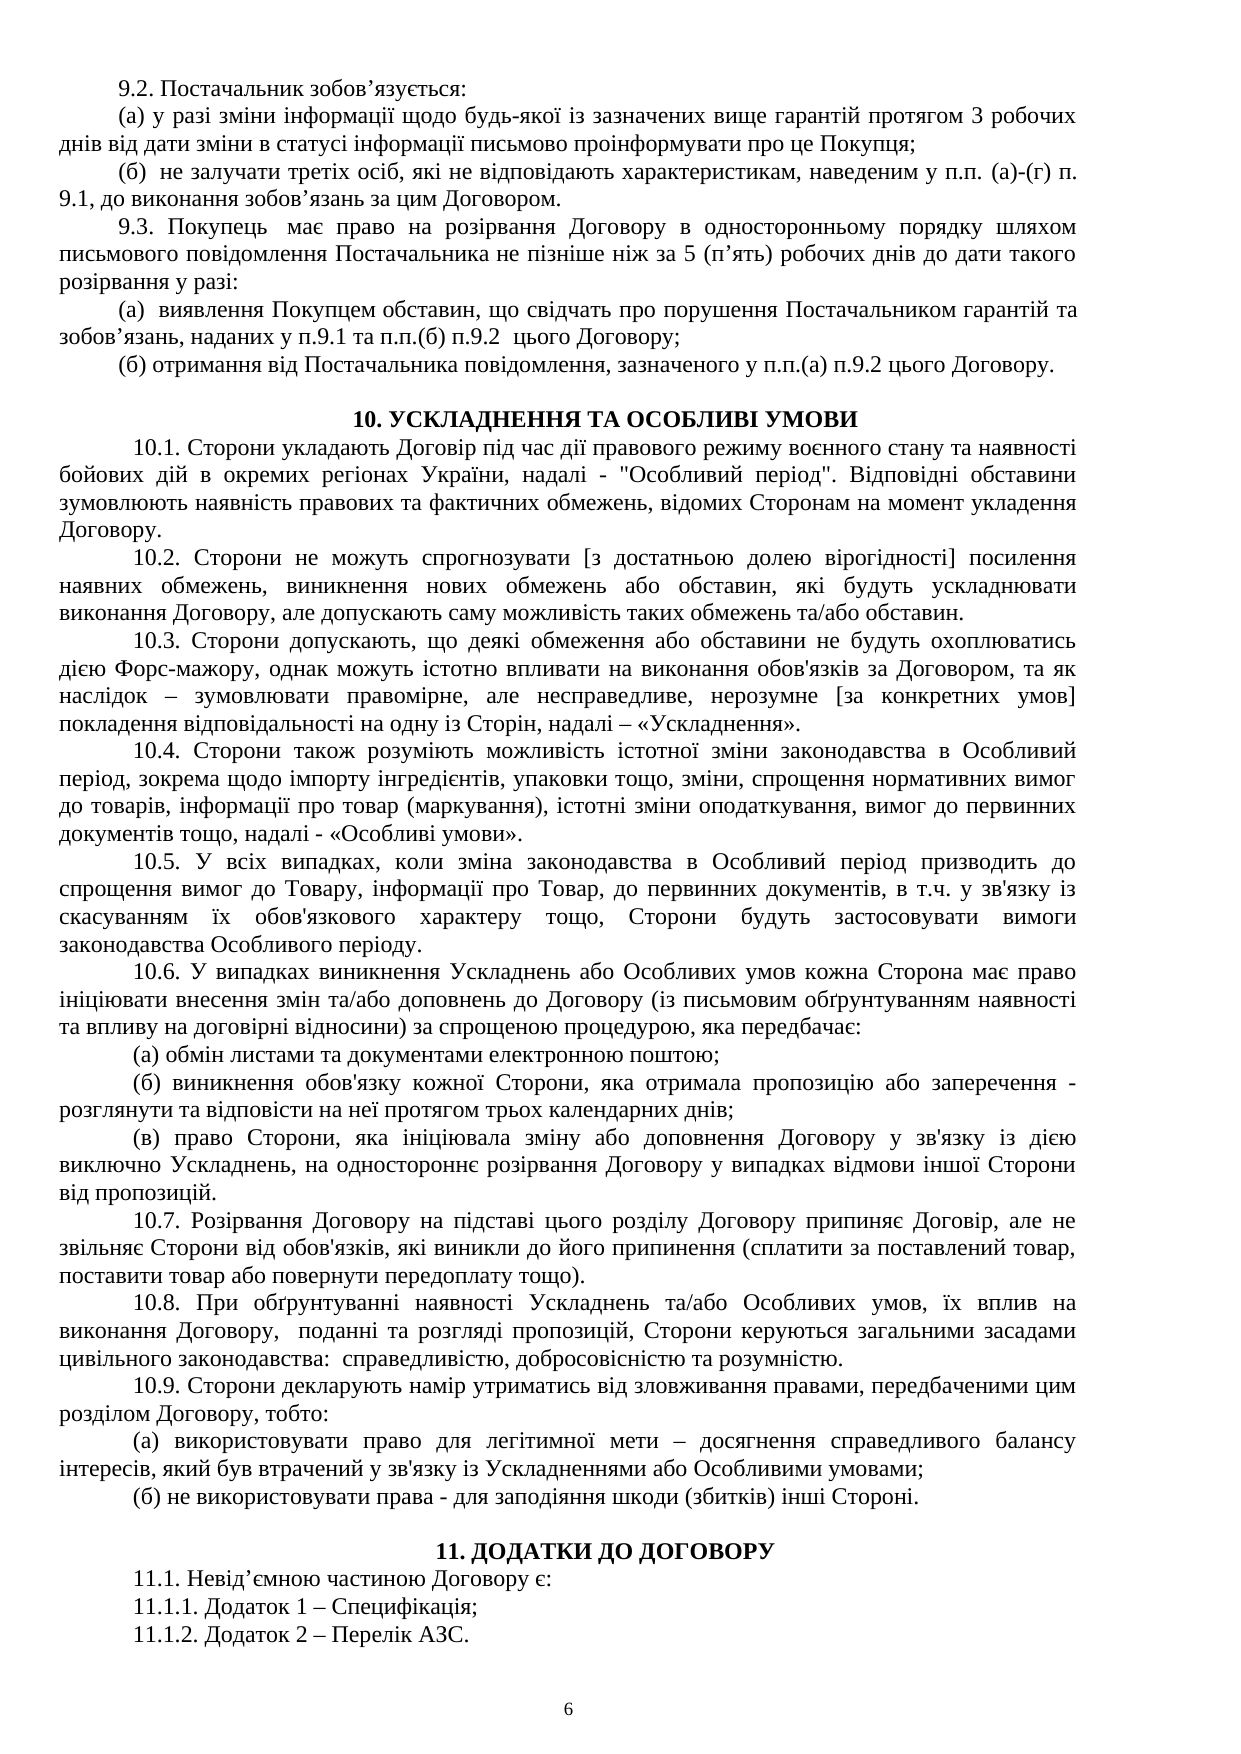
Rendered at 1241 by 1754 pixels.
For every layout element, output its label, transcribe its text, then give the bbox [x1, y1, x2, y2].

text 9.2. Постачальник зобов’язується: [59, 74, 1078, 101]
text 10.2. Сторони не можуть спрогнозувати [з достатньою долею вірогідності] посилення наявних обмежень, виникнення нових обмежень або обставин, які будуть ускладнювати виконання Договору, але допускають саму можливість таких обмежень та/або обставин. [59, 543, 1078, 626]
text 10.9. Сторони декларують намір утриматись від зловживання правами, передбаченими цим розділом Договору, тобто: [59, 1371, 1078, 1426]
text (а) виявлення Покупцем обставин, що свідчать про порушення Постачальником гарантій та зобов’язань, наданих у п.9.1 та п.п.(б) п.9.2 цього Договору; [59, 295, 1078, 350]
text (б) отримання від Постачальника повідомлення, зазначеного у п.п.(а) п.9.2 цього Договору. [59, 350, 1078, 377]
text 10.1. Сторони укладають Договір під час дії правового режиму воєнного стану та наявності бойових дій в окремих регіонах України, надалі - "Особливий період". Відповідні обставини зумовлюють наявність правових та фактичних обмежень, відомих Сторонам на момент укладення Договору. [59, 433, 1078, 543]
text 10.8. При обґрунтуванні наявності Ускладнень та/або Особливих умов, їх вплив на виконання Договору, поданні та розгляді пропозицій, Сторони керуються загальними засадами цивільного законодавства: справедливістю, добросовісністю та розумністю. [59, 1288, 1078, 1371]
text 11. ДОДАТКИ ДО ДОГОВОРУ [59, 1537, 1078, 1564]
text (в) право Сторони, яка ініціювала зміну або доповнення Договору у зв'язку із дією виключно Ускладнень, на одностороннє розірвання Договору у випадках відмови іншої Сторони від пропозицій. [59, 1123, 1078, 1206]
text 11.1.1. Додаток 1 – Специфікація; [59, 1592, 1078, 1620]
text 10.4. Сторони також розуміють можливість істотної зміни законодавства в Особливий період, зокрема щодо імпорту інгредієнтів, упаковки тощо, зміни, спрощення нормативних вимог до товарів, інформації про товар (маркування), істотні зміни оподаткування, вимог до первинних документів тощо, надалі - «Особливі умови». [59, 736, 1078, 847]
text (б) не використовувати права - для заподіяння шкоди (збитків) інші Стороні. [59, 1482, 1078, 1509]
text 11.1.2. Додаток 2 – Перелік АЗС. [59, 1620, 1078, 1647]
text (б) не залучати третіх осіб, які не відповідають характеристикам, наведеним у п.п. (а)-(г) п. 9.1, до виконання зобов’язань за цим Договором. [59, 157, 1078, 212]
text (а) обмін листами та документами електронною поштою; [59, 1040, 1078, 1068]
text 10.5. У всіх випадках, коли зміна законодавства в Особливий період призводить до спрощення вимог до Товару, інформації про Товар, до первинних документів, в т.ч. у зв'язку із скасуванням їх обов'язкового характеру тощо, Сторони будуть застосовувати вимоги законодавства Особливого періоду. [59, 847, 1078, 957]
text 9.3. Покупець має право на розірвання Договору в односторонньому порядку шляхом письмового повідомлення Постачальника не пізніше ніж за 5 (п’ять) робочих днів до дати такого розірвання у разі: [59, 212, 1078, 295]
text 11.1. Невід’ємною частиною Договору є: [59, 1564, 1078, 1592]
text 10.3. Сторони допускають, що деякі обмеження або обставини не будуть охоплюватись дією Форс-мажору, однак можуть істотно впливати на виконання обов'язків за Договором, та як наслідок – зумовлювати правомірне, але несправедливе, нерозумне [за конкретних умов] покладення відповідальності на одну із Сторін, надалі – «Ускладнення». [59, 626, 1078, 736]
text 10.7. Розірвання Договору на підставі цього розділу Договору припиняє Договір, але не звільняє Сторони від обов'язків, які виникли до його припинення (сплатити за поставлений товар, поставити товар або повернути передоплату тощо). [59, 1206, 1078, 1288]
text (а) використовувати право для легітимної мети – досягнення справедливого балансу інтересів, який був втрачений у зв'язку із Ускладненнями або Особливими умовами; [59, 1426, 1078, 1482]
text (б) виникнення обов'язку кожної Сторони, яка отримала пропозицію або заперечення - розглянути та відповісти на неї протягом трьох календарних днів; [59, 1068, 1078, 1123]
text 10.6. У випадках виникнення Ускладнень або Особливих умов кожна Сторона має право ініціювати внесення змін та/або доповнень до Договору (із письмовим обґрунтуванням наявності та впливу на договірні відносини) за спрощеною процедурою, яка передбачає: [59, 957, 1078, 1040]
text (а) у разі зміни інформації щодо будь-якої із зазначених вище гарантій протягом 3 робочих днів від дати зміни в статусі інформації письмово проінформувати про це Покупця; [59, 101, 1078, 157]
text 10. УСКЛАДНЕННЯ ТА ОСОБЛИВІ УМОВИ [59, 405, 1078, 433]
